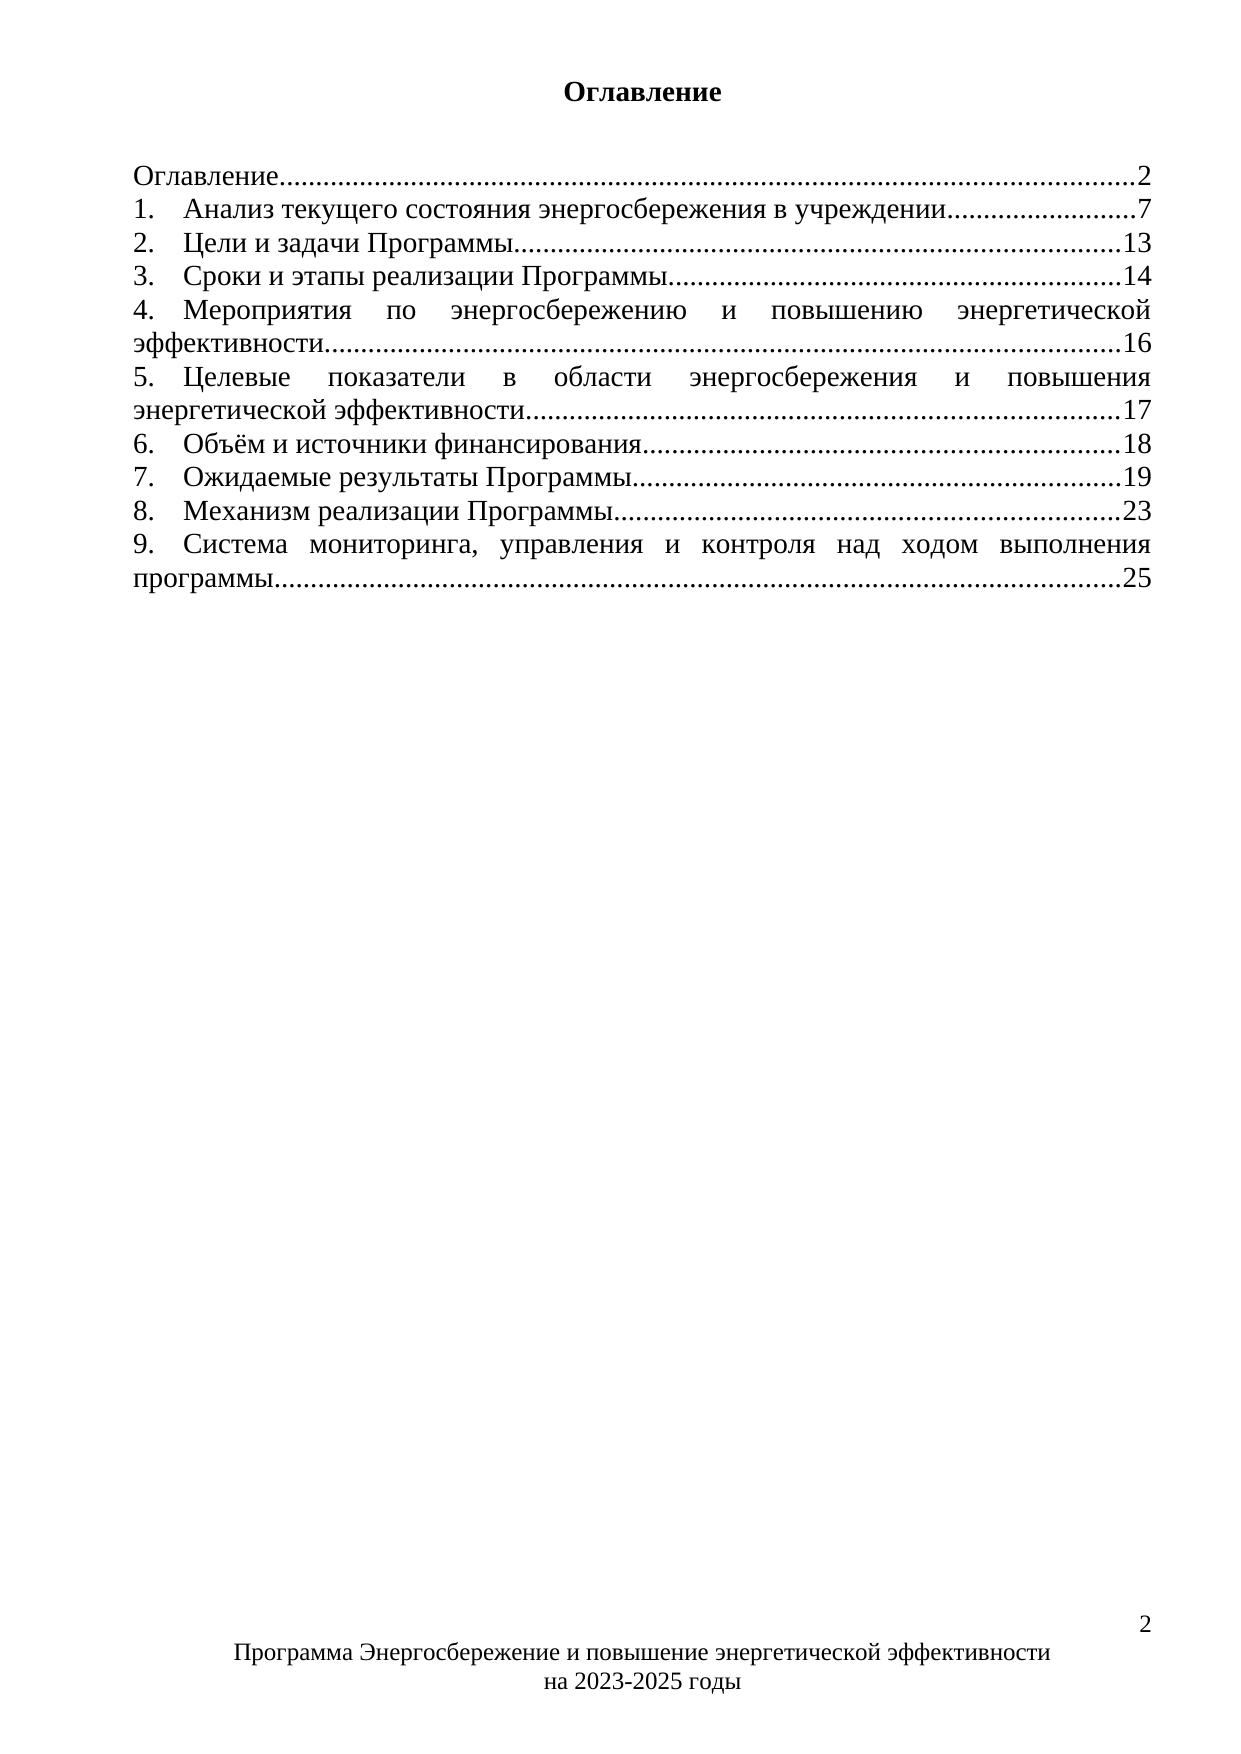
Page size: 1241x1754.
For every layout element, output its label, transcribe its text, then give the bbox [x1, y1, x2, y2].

text 9. Система мониторинга, управления и контроля над ходом выполнения программы 25 [133, 527, 1152, 594]
text 4. Мероприятия по энергосбережению и повышению энергетической эффективности 16 [133, 292, 1152, 359]
text Оглавление 2 [133, 158, 1152, 191]
text 6. Объём и источники финансирования 18 [133, 426, 1152, 459]
text 2. Цели и задачи Программы 13 [133, 225, 1152, 258]
text 7. Ожидаемые результаты Программы 19 [133, 459, 1152, 493]
text Оглавление [133, 74, 1152, 107]
text 1. Анализ текущего состояния энергосбережения в учреждении 7 [133, 191, 1152, 225]
text 5. Целевые показатели в области энергосбережения и повышения энергетической эффективности 17 [133, 359, 1152, 426]
text 8. Механизм реализации Программы 23 [133, 493, 1152, 527]
text 3. Сроки и этапы реализации Программы 14 [133, 258, 1152, 292]
